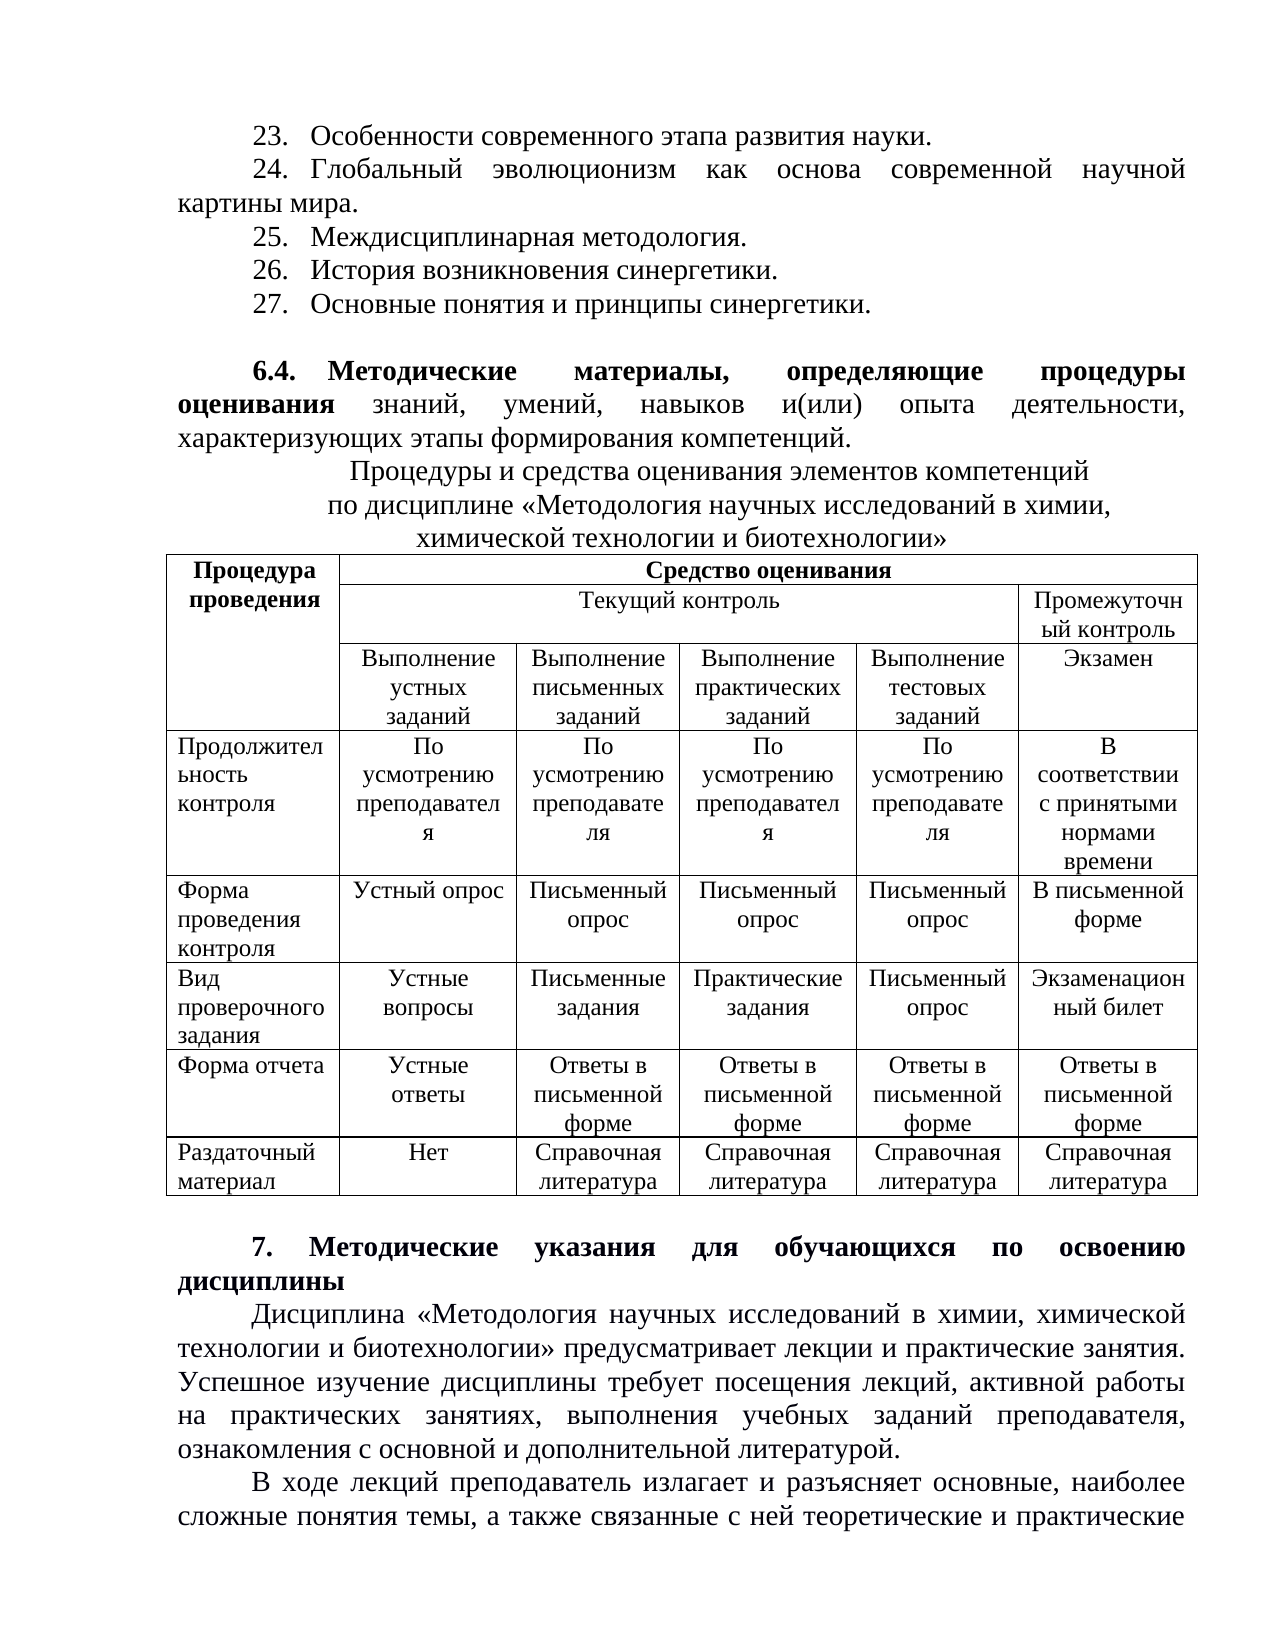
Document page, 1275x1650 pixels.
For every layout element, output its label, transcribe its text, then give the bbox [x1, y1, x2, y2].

text по дисциплине «Методология научных исследований в химии, химической технологии и биотехнологии» [177, 487, 1186, 554]
text 7. Методические указания для обучающихся по освоению дисциплины [177, 1229, 1186, 1297]
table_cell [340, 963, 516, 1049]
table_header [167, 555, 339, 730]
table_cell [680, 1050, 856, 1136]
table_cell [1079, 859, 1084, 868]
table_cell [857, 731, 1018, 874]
list Особенности современного этапа развития науки. [177, 118, 1186, 152]
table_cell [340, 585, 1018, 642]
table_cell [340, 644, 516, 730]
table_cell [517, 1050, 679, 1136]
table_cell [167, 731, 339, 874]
text Дисциплина «Методология научных исследований в химии, химической технологии и биотехнологии» предусматривает лекции и практические занятия. Успешное изучение дисциплины требует посещения лекций, активной работы на практических занятиях, выполнения учебных заданий преподавателя, ознакомления с основной и дополнительной литературой. [177, 1297, 1186, 1464]
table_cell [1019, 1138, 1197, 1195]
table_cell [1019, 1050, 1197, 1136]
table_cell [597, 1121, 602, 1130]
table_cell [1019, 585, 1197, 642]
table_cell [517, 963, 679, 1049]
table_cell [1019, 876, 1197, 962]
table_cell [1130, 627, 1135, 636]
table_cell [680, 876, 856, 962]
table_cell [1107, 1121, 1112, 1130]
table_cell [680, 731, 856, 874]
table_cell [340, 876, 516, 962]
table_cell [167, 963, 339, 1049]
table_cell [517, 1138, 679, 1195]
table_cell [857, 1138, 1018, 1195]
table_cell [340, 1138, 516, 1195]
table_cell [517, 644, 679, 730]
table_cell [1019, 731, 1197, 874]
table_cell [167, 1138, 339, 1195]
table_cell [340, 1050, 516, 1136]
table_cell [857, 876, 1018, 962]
text Процедуры и средства оценивания элементов компетенций [177, 453, 1186, 487]
list Глобальный эволюционизм как основа современной научной картины мира. [177, 152, 1186, 219]
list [177, 1464, 1186, 1531]
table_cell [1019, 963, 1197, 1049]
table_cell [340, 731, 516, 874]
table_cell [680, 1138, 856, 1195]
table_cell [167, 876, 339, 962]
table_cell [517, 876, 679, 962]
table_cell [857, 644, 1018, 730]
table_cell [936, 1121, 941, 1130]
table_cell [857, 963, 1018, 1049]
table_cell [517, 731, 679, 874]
list Методические материалы, определяющие процедуры оценивания знаний, умений, навыков и(или) опыта деятельности, характеризующих этапы формирования компетенций. [177, 353, 1186, 453]
list История возникновения синергетики. [177, 252, 1186, 286]
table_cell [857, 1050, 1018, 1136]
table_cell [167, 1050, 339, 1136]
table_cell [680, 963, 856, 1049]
list Междисциплинарная методология. [177, 219, 1186, 252]
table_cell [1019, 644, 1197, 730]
list Основные понятия и принципы синергетики. [177, 286, 1186, 319]
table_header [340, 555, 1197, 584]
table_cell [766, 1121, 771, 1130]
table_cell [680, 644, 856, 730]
